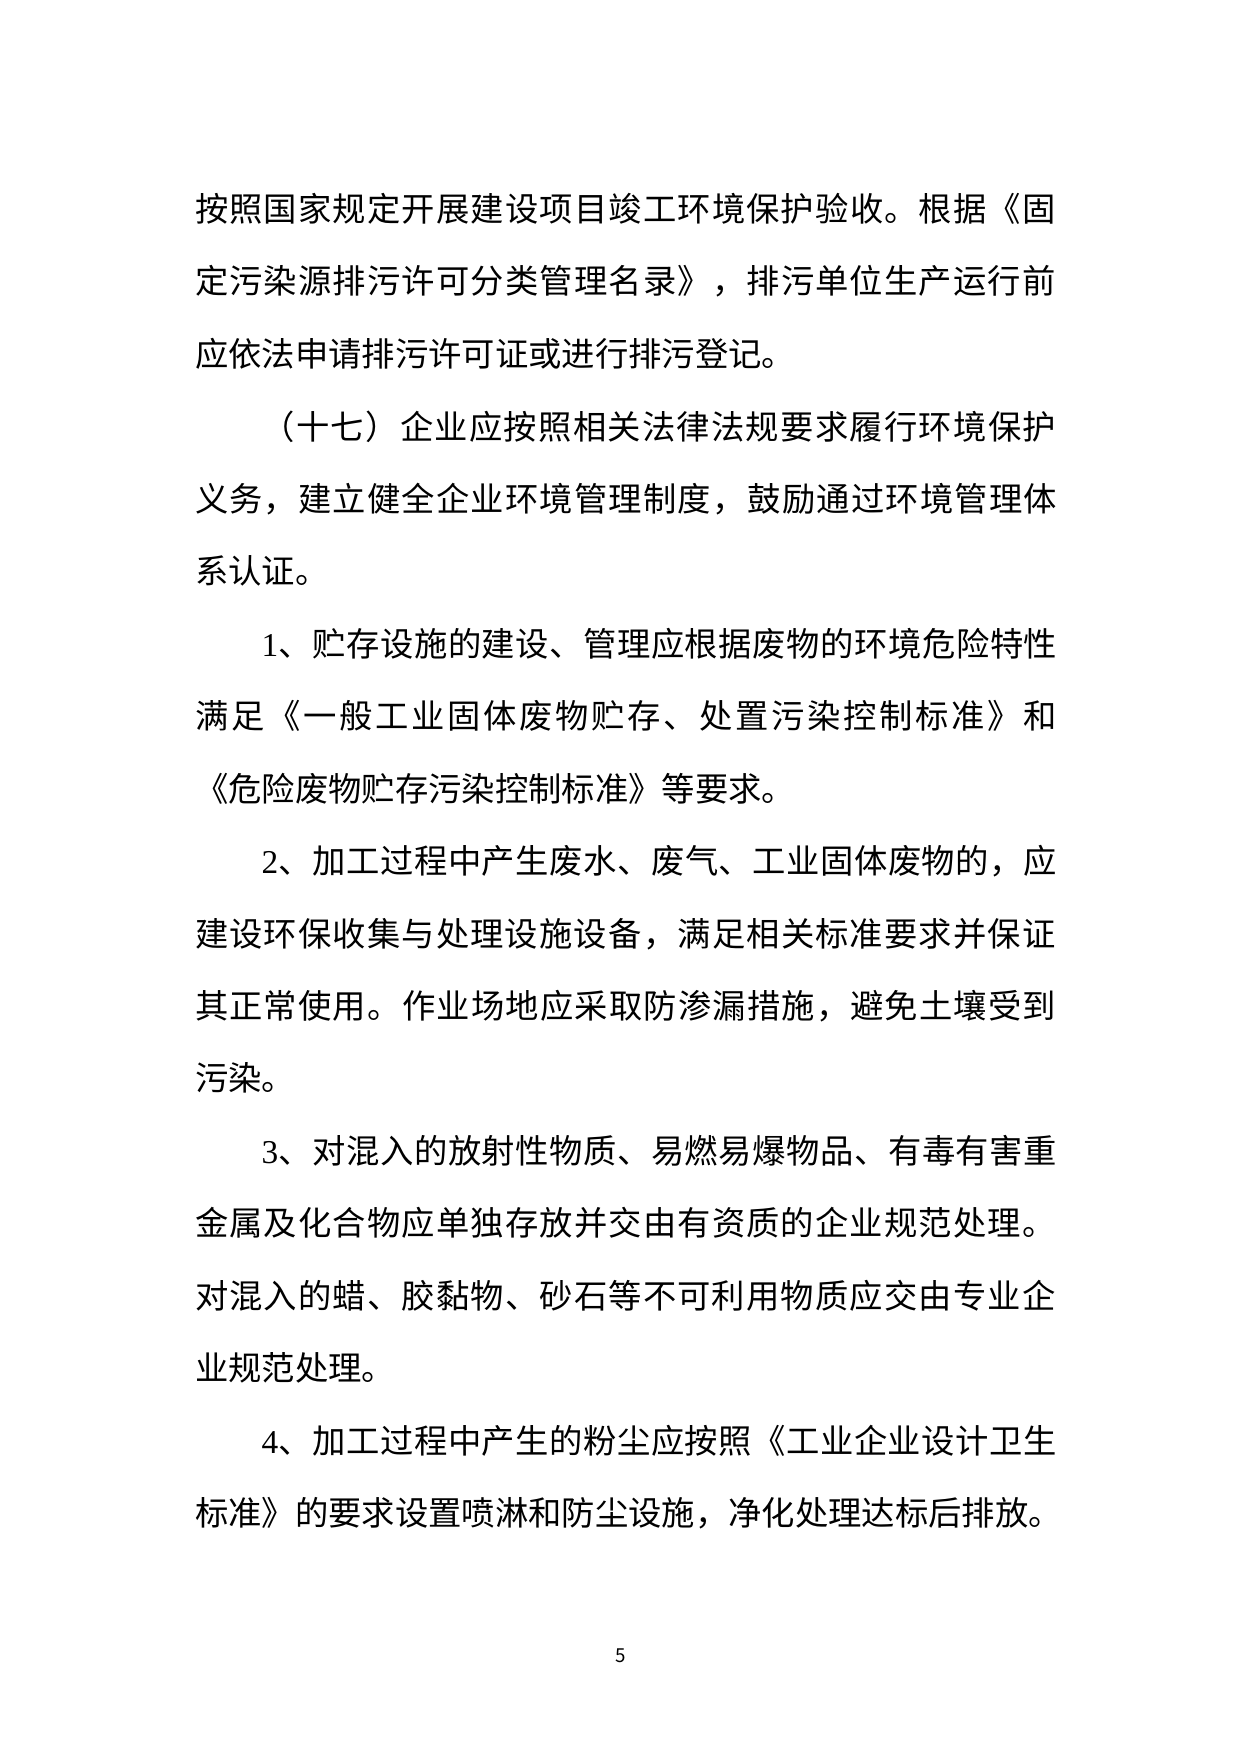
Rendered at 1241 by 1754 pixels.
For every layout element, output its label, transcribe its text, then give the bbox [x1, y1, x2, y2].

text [195, 183, 1057, 376]
text 2、加工过程中产生废水、废气、工业固体废物的，应建设环保收集与处理设施设备，满足相关标准要求并保证其正常使用。作业场地应采取防渗漏措施，避免土壤受到污染。 [195, 835, 1057, 1100]
text 4、加工过程中产生的粉尘应按照《工业企业设计卫生标准》的要求设置喷淋和防尘设施，净化处理达标后排放。 [195, 1414, 1057, 1535]
text 3、对混入的放射性物质、易燃易爆物品、有毒有害重金属及化合物应单独存放并交由有资质的企业规范处理。对混入的蜡、胶黏物、砂石等不可利用物质应交由专业企业规范处理。 [195, 1125, 1057, 1390]
text 1、贮存设施的建设、管理应根据废物的环境危险特性满足《一般工业固体废物贮存、处置污染控制标准》和《危险废物贮存污染控制标准》等要求。 [195, 618, 1057, 811]
text （十七）企业应按照相关法律法规要求履行环境保护义务，建立健全企业环境管理制度，鼓励通过环境管理体系认证。 [195, 400, 1057, 593]
